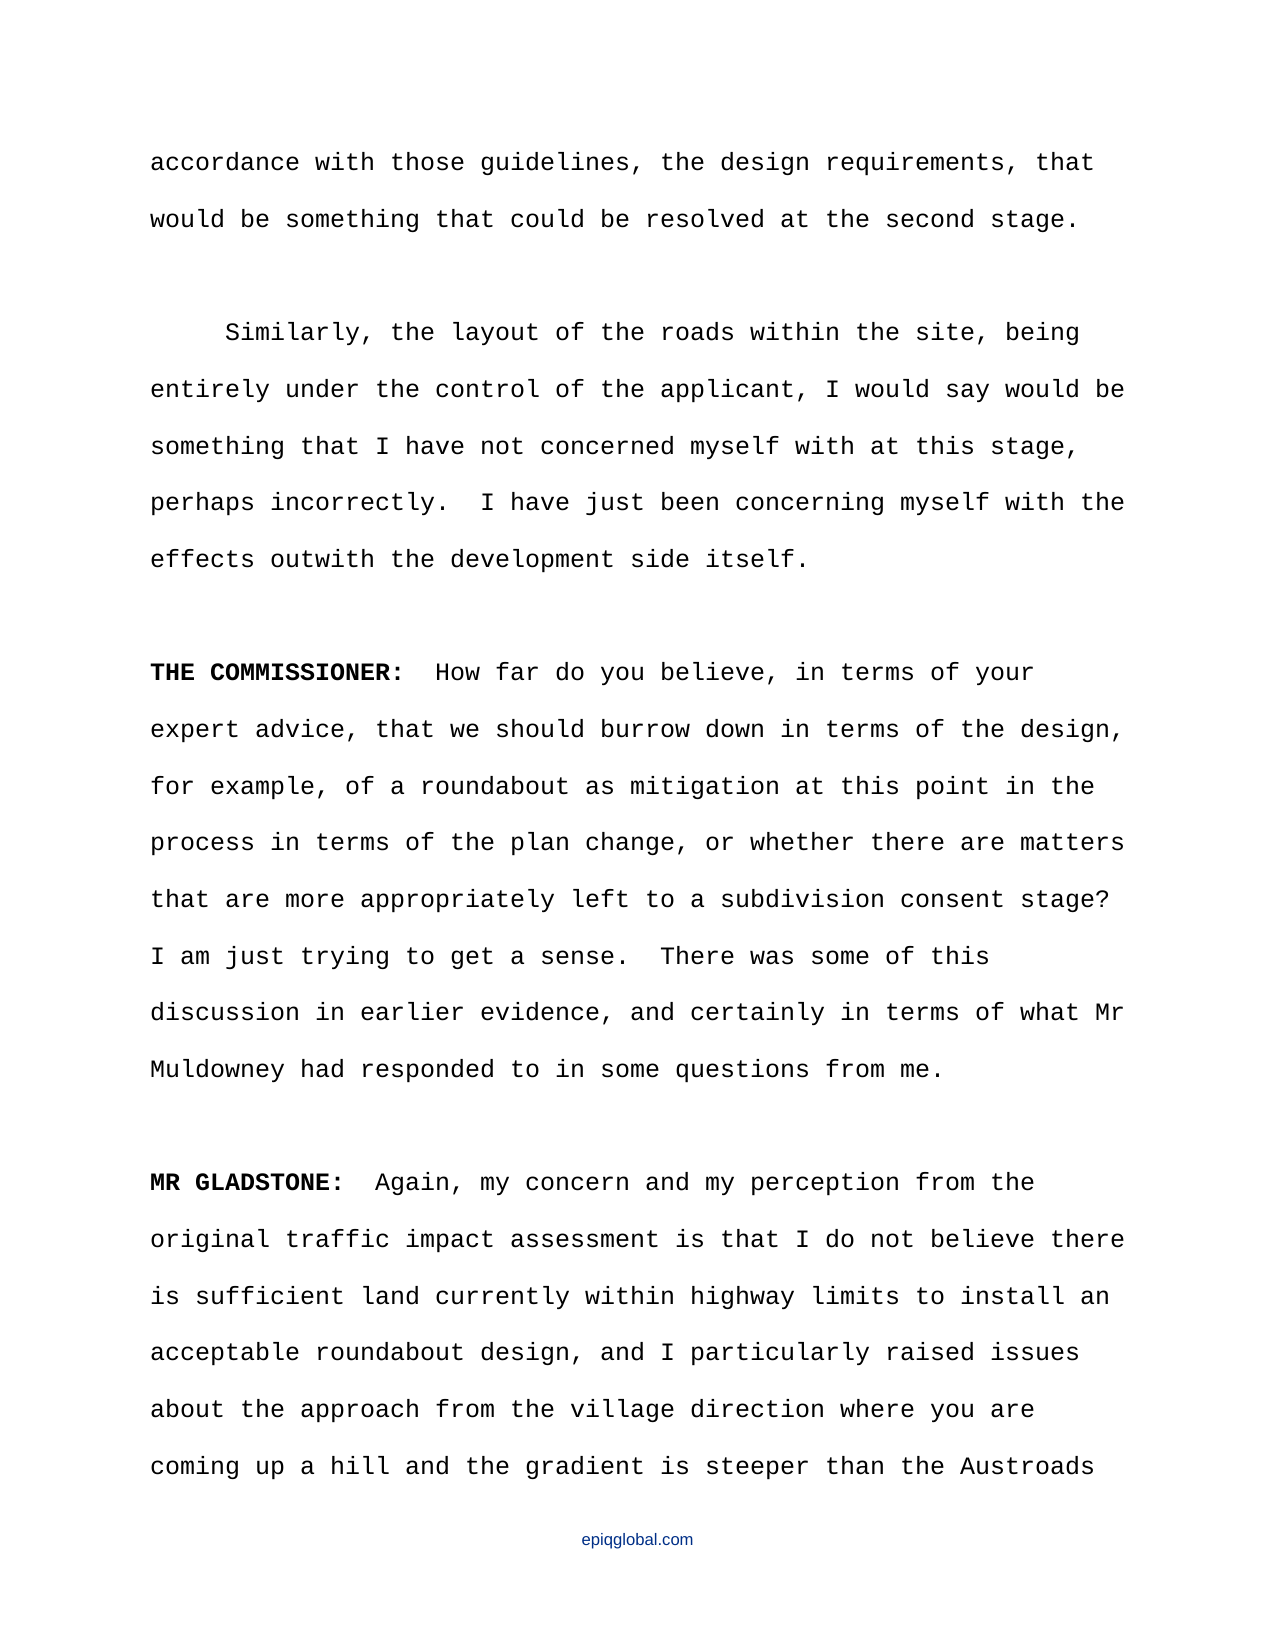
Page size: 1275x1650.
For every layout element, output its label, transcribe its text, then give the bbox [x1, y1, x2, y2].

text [150, 150, 1125, 235]
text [150, 1170, 1125, 1482]
text Similarly, the layout of the roads within the site, being entirely under the control of the applicant, I would say would be something that I have not concerned myself with at this stage, perhaps incorrectly. I have just been concerning myself with the effects outwith the development side itself. [150, 320, 1125, 575]
text THE COMMISSIONER: How far do you believe, in terms of your expert advice, that we should burrow down in terms of the design, for example, of a roundabout as mitigation at this point in the process in terms of the plan change, or whether there are matters that are more appropriately left to a subdivision consent stage? I am just trying to get a sense. There was some of this discussion in earlier evidence, and certainly in terms of what Mr Muldowney had responded to in some questions from me. [150, 660, 1125, 1085]
